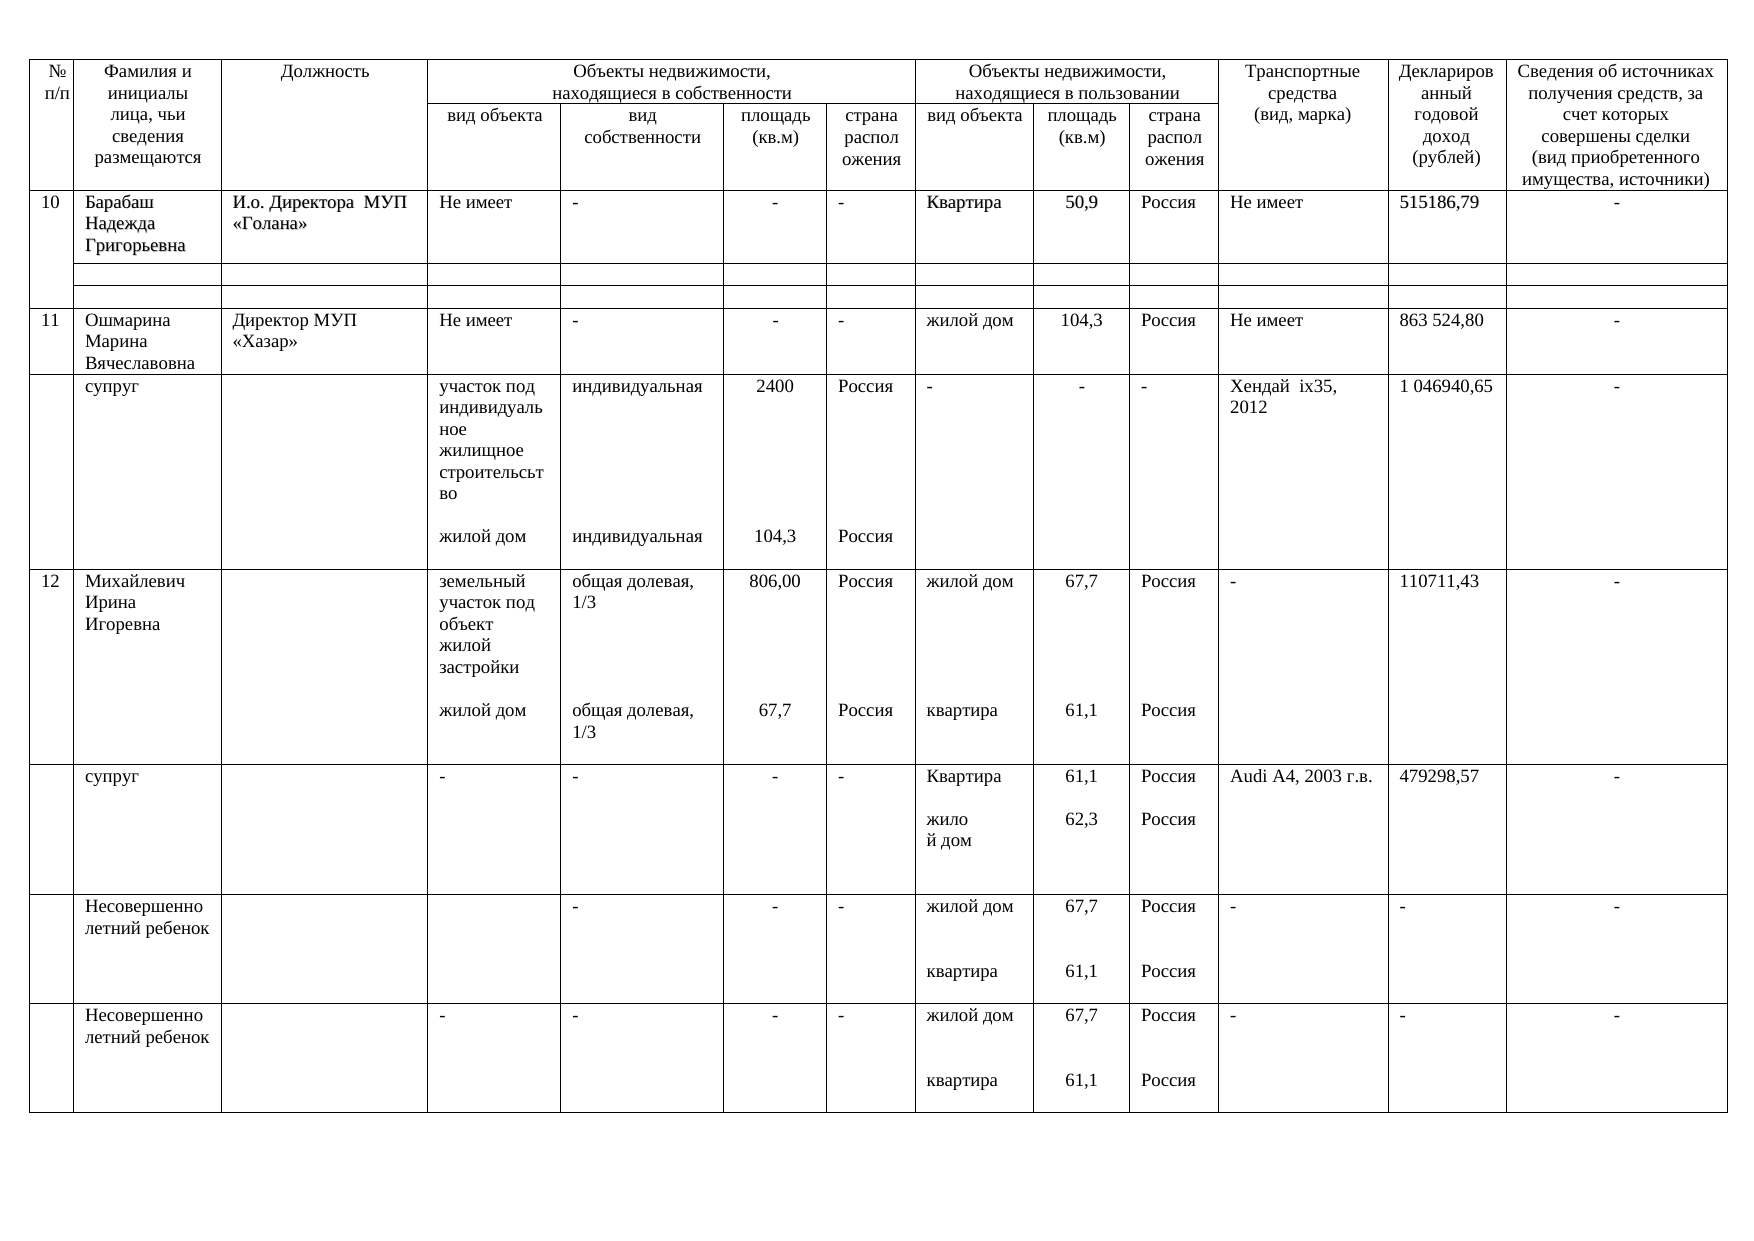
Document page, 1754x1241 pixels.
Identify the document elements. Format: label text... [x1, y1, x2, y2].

table_cell [428, 895, 560, 1003]
table_cell [428, 286, 560, 308]
table_cell Квартира жило й дом [916, 765, 1033, 894]
table_cell - [827, 191, 915, 262]
table_cell [74, 286, 221, 308]
table_cell вид объекта [428, 104, 560, 189]
table_cell страна расположения [1130, 104, 1218, 189]
table_cell 479298,57 [1389, 765, 1506, 894]
table_cell площадь (кв.м) [724, 104, 826, 189]
table_cell вид собственности [561, 104, 723, 189]
table_cell - [724, 1004, 826, 1112]
table_cell - [1389, 1004, 1506, 1112]
table_cell - [1507, 375, 1727, 568]
table_cell - [1507, 191, 1727, 262]
table_cell - [1507, 895, 1727, 1003]
table_cell [222, 375, 427, 568]
table_cell Россия [1130, 191, 1218, 262]
table_cell [222, 765, 427, 894]
table_cell Директор МУП «Хазар» [222, 309, 427, 373]
table_cell Михайлевич Ирина Игоревна [74, 570, 221, 764]
table_cell супруг [74, 375, 221, 568]
table_cell - [561, 309, 723, 373]
table_cell 1 046940,65 [1389, 375, 1506, 568]
table_cell [561, 264, 723, 285]
table_cell [222, 264, 427, 285]
table_cell Audi A4, 2003 г.в. [1219, 765, 1388, 894]
table_cell 863 524,80 [1389, 309, 1506, 373]
table_cell жилой дом [916, 309, 1033, 373]
table_cell [561, 286, 723, 308]
table_cell [1389, 286, 1506, 308]
table_cell 110711,43 [1389, 570, 1506, 764]
table_cell Не имеет [1219, 309, 1388, 373]
table_cell 11 [30, 309, 73, 373]
table_cell [30, 895, 73, 1003]
table_cell страна расположения [827, 104, 915, 189]
table_cell [724, 286, 826, 308]
table_cell супруг [74, 765, 221, 894]
table_cell - [827, 895, 915, 1003]
table_cell - [1507, 309, 1727, 373]
table_cell Россия Россия [1130, 570, 1218, 764]
table_cell [1034, 286, 1129, 308]
table_cell Россия Россия [1130, 765, 1218, 894]
table_cell - [561, 1004, 723, 1112]
table_cell - [724, 765, 826, 894]
table_cell [1034, 264, 1129, 285]
table_cell 67,7 61,1 [1034, 1004, 1129, 1112]
table_header Объекты недвижимости, находящиеся в пользовании [916, 60, 1218, 103]
table_cell [1130, 286, 1218, 308]
table_cell участок под индивидуальное жилищное строительсьтво жилой дом [428, 375, 560, 568]
table_cell 12 [30, 570, 73, 764]
table_cell - [827, 1004, 915, 1112]
table_cell - [1034, 375, 1129, 568]
table_cell - [724, 309, 826, 373]
table_cell - [1130, 375, 1218, 568]
table_cell Россия [1130, 309, 1218, 373]
table_cell - [1507, 765, 1727, 894]
table_cell [30, 375, 73, 568]
table_cell [222, 570, 427, 764]
table_cell И.о. Директора МУП «Голана» [222, 191, 427, 262]
table_cell земельный участок под объект жилой застройки жилой дом [428, 570, 560, 764]
table_cell Не имеет [428, 309, 560, 373]
table_cell 67,7 61,1 [1034, 895, 1129, 1003]
table_header № п/п [30, 60, 73, 189]
table_header Сведения об источниках получения средств, за счет которых совершены сделки (вид приобретенного имущества, источники) [1507, 60, 1727, 189]
table_cell - [1507, 1004, 1727, 1112]
table_cell [222, 895, 427, 1003]
table_cell [222, 286, 427, 308]
table_cell жилой дом квартира [916, 895, 1033, 1003]
table_cell площадь (кв.м) [1034, 104, 1129, 189]
table_cell [1507, 286, 1727, 308]
table_cell Ошмарина Марина Вячеславовна [74, 309, 221, 373]
table_cell [1219, 264, 1388, 285]
table_cell - [1507, 570, 1727, 764]
table_cell вид объекта [916, 104, 1033, 189]
table_cell 2400 104,3 [724, 375, 826, 568]
table_header Объекты недвижимости, находящиеся в собственности [428, 60, 915, 103]
table_cell [30, 1004, 73, 1112]
table_cell 806,00 67,7 [724, 570, 826, 764]
table_cell - [1389, 895, 1506, 1003]
table_cell Россия Россия [1130, 895, 1218, 1003]
table_cell жилой дом квартира [916, 1004, 1033, 1112]
table_cell Квартира [916, 191, 1033, 262]
table_cell - [916, 375, 1033, 568]
table_cell [428, 264, 560, 285]
table_cell [30, 765, 73, 894]
table_cell [222, 1004, 427, 1112]
table_cell Несовершеннолетний ребенок [74, 895, 221, 1003]
table_cell общая долевая, 1/3 общая долевая, 1/3 [561, 570, 723, 764]
table_cell - [724, 191, 826, 262]
table_cell - [724, 895, 826, 1003]
table_cell [916, 286, 1033, 308]
table_cell - [827, 765, 915, 894]
table_header Должность [222, 60, 427, 189]
table_cell [827, 286, 915, 308]
table_cell Несовершеннолетний ребенок [74, 1004, 221, 1112]
table_cell Россия Россия [827, 570, 915, 764]
table_cell [74, 264, 221, 285]
table_cell [827, 264, 915, 285]
table_header Фамилия и инициалы лица, чьи сведения размещаются [74, 60, 221, 189]
table_cell - [561, 895, 723, 1003]
table_cell [724, 264, 826, 285]
table_cell - [561, 191, 723, 262]
table_cell жилой дом квартира [916, 570, 1033, 764]
table_cell Хендай ix35, 2012 [1219, 375, 1388, 568]
table_cell - [1219, 570, 1388, 764]
table_cell - [428, 1004, 560, 1112]
table_cell 104,3 [1034, 309, 1129, 373]
table_cell 61,1 62,3 [1034, 765, 1129, 894]
table_cell - [1219, 895, 1388, 1003]
table_cell 10 [30, 191, 73, 308]
table_cell 50,9 [1034, 191, 1129, 262]
table_header Декларированный годовой доход (рублей) [1389, 60, 1506, 189]
table_cell [916, 264, 1033, 285]
table_cell Не имеет [1219, 191, 1388, 262]
table_cell Россия Россия [827, 375, 915, 568]
table_header Транспортные средства (вид, марка) [1219, 60, 1388, 189]
table_cell [1219, 286, 1388, 308]
table_cell 67,7 61,1 [1034, 570, 1129, 764]
table_cell - [561, 765, 723, 894]
table_cell индивидуальная индивидуальная [561, 375, 723, 568]
table_cell [1389, 264, 1506, 285]
table_cell - [428, 765, 560, 894]
table_cell Россия Россия [1130, 1004, 1218, 1112]
table_cell [1507, 264, 1727, 285]
table_cell - [827, 309, 915, 373]
table_cell Не имеет [428, 191, 560, 262]
table_cell Барабаш Надежда Григорьевна [74, 191, 221, 262]
table_cell 515186,79 [1389, 191, 1506, 262]
table_cell [1130, 264, 1218, 285]
table_cell - [1219, 1004, 1388, 1112]
